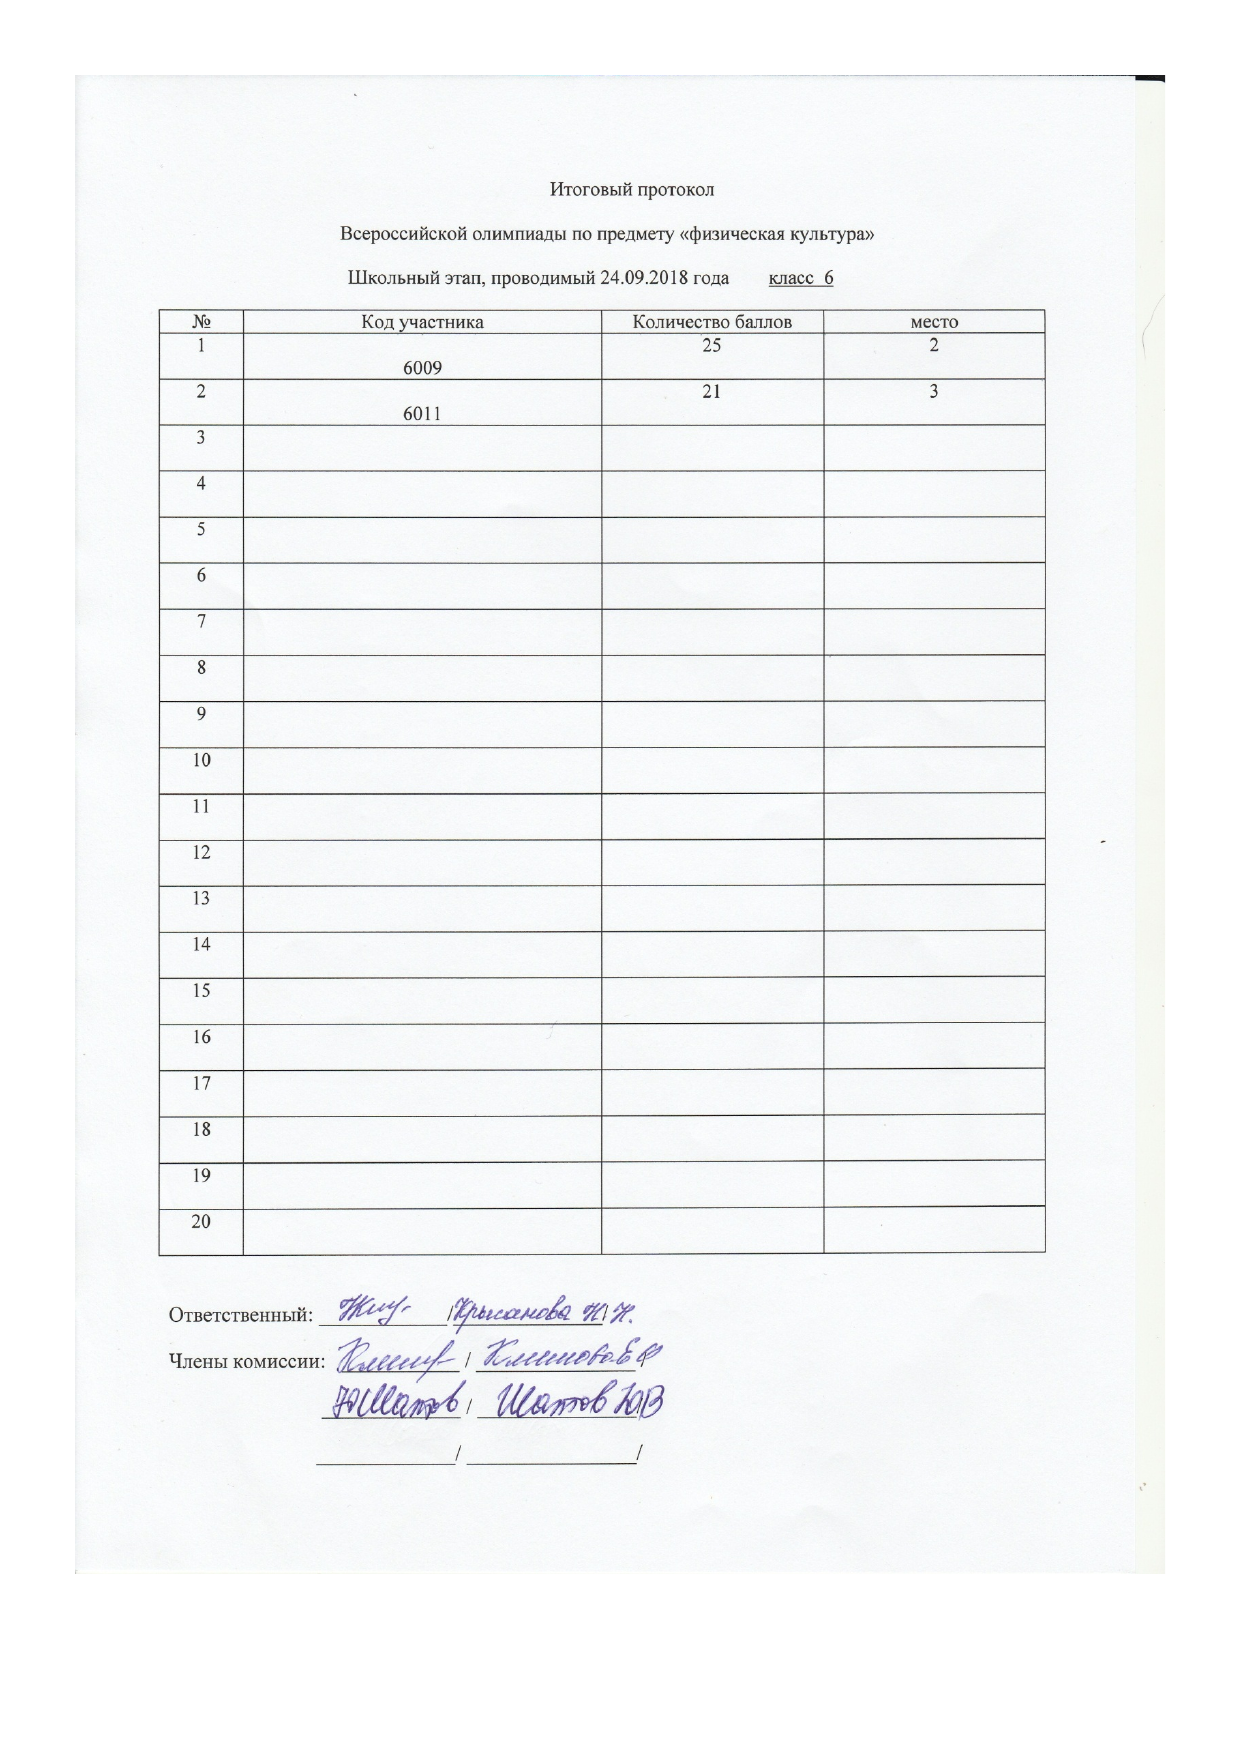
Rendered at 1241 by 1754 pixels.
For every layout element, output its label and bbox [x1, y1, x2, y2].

picture [75, 75, 1166, 1574]
